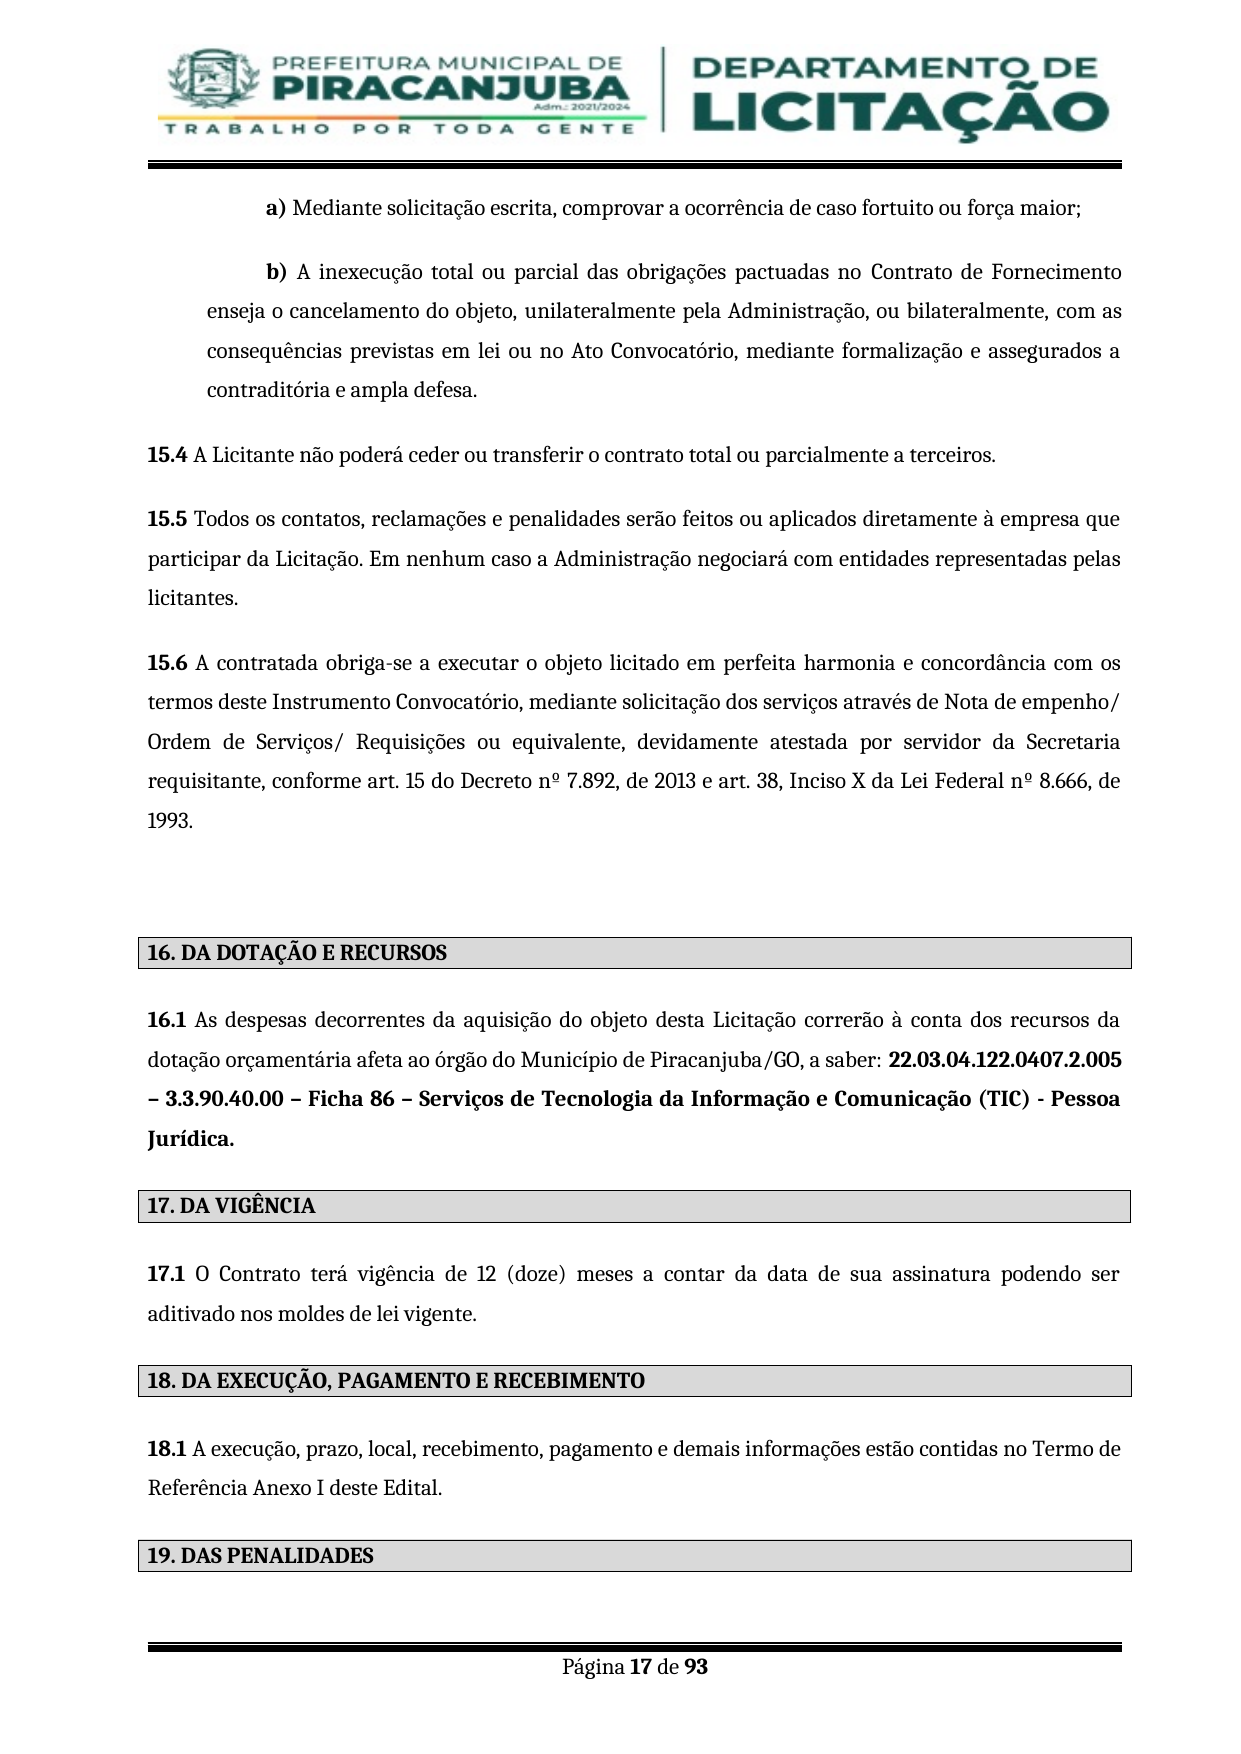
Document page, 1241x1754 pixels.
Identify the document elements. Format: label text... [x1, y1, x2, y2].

text 19. DAS PENALIDADES [139, 1541, 1131, 1571]
text 18.1 A execução, prazo, local, recebimento, pagamento e demais informações estão contidas no Termo de Referência Anexo I deste Edital. [148, 1436, 1122, 1501]
picture [157, 44, 1119, 150]
text 18. DA EXECUÇÃO, PAGAMENTO E RECEBIMENTO [139, 1366, 1131, 1396]
text 17. DA VIGÊNCIA [139, 1191, 1130, 1222]
text b) A inexecução total ou parcial das obrigações pactuadas no Contrato de Fornecimento enseja o cancelamento do objeto, unilateralmente pela Administração, ou bilateralmente, com as consequências previstas em lei ou no Ato Convocatório, mediante formalização e assegurados a contraditória e ampla defesa. [207, 259, 1122, 404]
text 16. DA DOTAÇÃO E RECURSOS [139, 938, 1131, 968]
text 15.5 Todos os contatos, reclamações e penalidades serão feitos ou aplicados diretamente à empresa que participar da Licitação. Em nenhum caso a Administração negociará com entidades representadas pelas licitantes. [148, 506, 1122, 612]
text 16.1 As despesas decorrentes da aquisição do objeto desta Licitação correrão à conta dos recursos da dotação orçamentária afeta ao órgão do Município de Piracanjuba/GO, a saber: 22.03.04.122.0407.2.005 – 3.3.90.40.00 – Ficha 86 – Serviços de Tecnologia da Informação e Comunicação (TIC) - Pessoa Jurídica. [148, 1007, 1122, 1152]
text 15.4 A Licitante não poderá ceder ou transferir o contrato total ou parcialmente a terceiros. [148, 442, 1122, 468]
text 17.1 O Contrato terá vigência de 12 (doze) meses a contar da data de sua assinatura podendo ser aditivado nos moldes de lei vigente. [148, 1261, 1122, 1327]
text a) Mediante solicitação escrita, comprovar a ocorrência de caso fortuito ou força maior; [207, 194, 1122, 221]
text 15.6 A contratada obriga-se a executar o objeto licitado em perfeita harmonia e concordância com os termos deste Instrumento Convocatório, mediante solicitação dos serviços através de Nota de empenho/ Ordem de Serviços/ Requisições ou equivalente, devidamente atestada por servidor da Secretaria requisitante, conforme art. 15 do Decreto nº 7.892, de 2013 e art. 38, Inciso X da Lei Federal nº 8.666, de 1993. [148, 650, 1122, 834]
